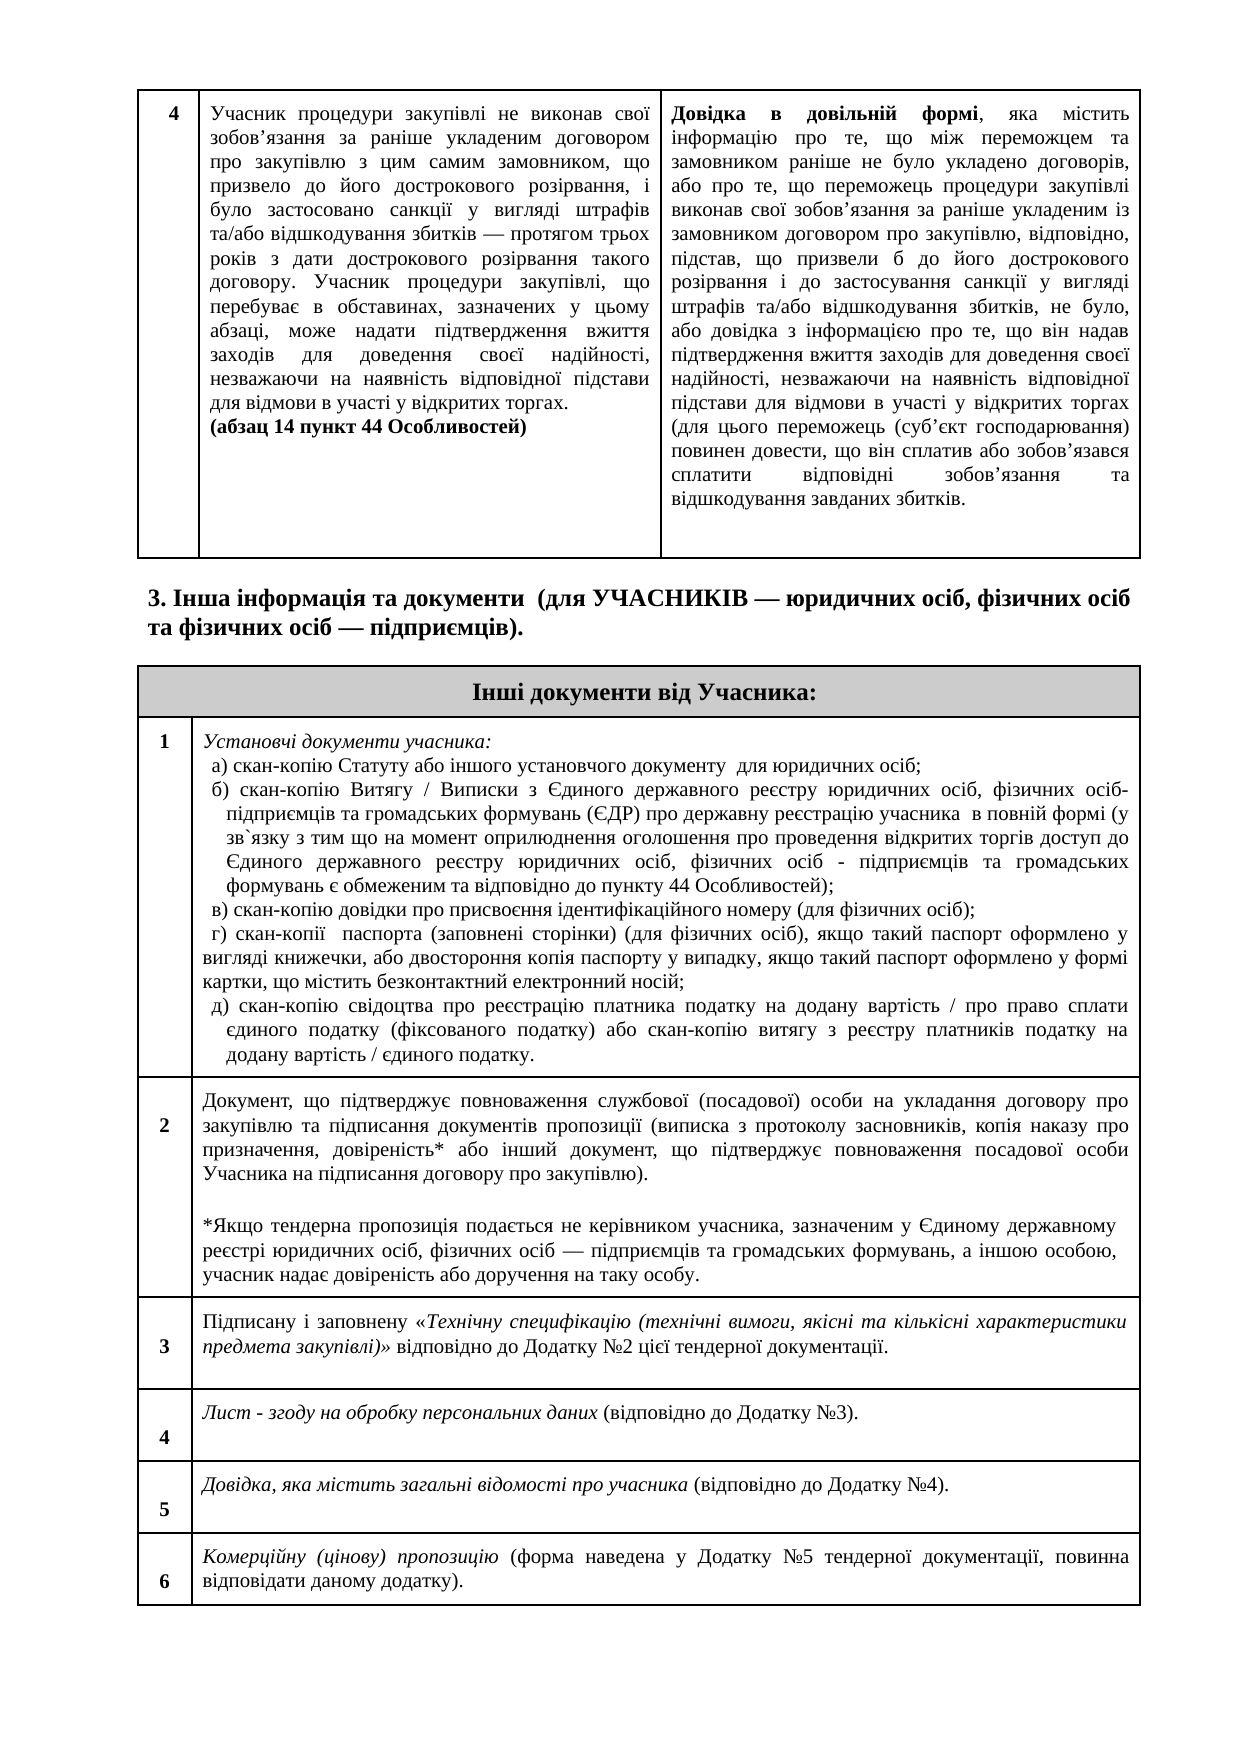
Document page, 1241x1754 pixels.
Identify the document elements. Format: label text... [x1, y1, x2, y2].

text 3. Інша інформація та документи (для УЧАСНИКІВ — юридичних осіб, фізичних осіб та фізичних осіб — підприємців). [148, 583, 1152, 640]
table_cell Довідка в довільній формі, яка містить інформацію про те, що між переможцем та замовником раніше не було укладено договорів, або про те, що переможець процедури закупівлі виконав свої зобов’язання за раніше укладеним із замовником договором про закупівлю, відповідно, підстав, що призвели б до його дострокового розірвання і до застосування санкції у вигляді штрафів та/або відшкодування збитків, не було, або довідка з інформацією про те, що він надав підтвердження вжиття заходів для доведення своєї надійності, незважаючи на наявність відповідної підстави для відмови в участі у відкритих торгах (для цього переможець (суб’єкт господарювання) повинен довести, що він сплатив або зобов’язався сплатити відповідні зобов’язання та відшкодування завданих збитків. [662, 91, 1139, 557]
table_cell Довідка, яка містить загальні відомості про учасника (відповідно до Додатку №4). [193, 1462, 1139, 1532]
table_cell 6 [139, 1534, 191, 1604]
table_cell 3 [139, 1298, 191, 1388]
table_cell 5 [139, 1462, 191, 1532]
table_cell 4 [139, 91, 198, 557]
table_header Інші документи від Учасника: [139, 667, 1139, 716]
table_cell 2 [139, 1078, 191, 1296]
table_cell Установчі документи учасника: а) скан-копію Статуту або іншого установчого документу для юридичних осіб; б) скан-копію Витягу / Виписки з Єдиного державного реєстру юридичних осіб, фізичних осіб-підприємців та громадських формувань (ЄДР) про державну реєстрацію учасника в повній формі (у зв`язку з тим що на момент оприлюднення оголошення про проведення відкритих торгів доступ до Єдиного державного реєстру юридичних осіб, фізичних осіб - підприємців та громадських формувань є обмеженим та відповідно до пункту 44 Особливостей); в) скан-копію довідки про присвоєння ідентифікаційного номеру (для фізичних осіб); г) скан-копії паспорта (заповнені сторінки) (для фізичних осіб), якщо такий паспорт оформлено у вигляді книжечки, або двостороння копія паспорту у випадку, якщо такий паспорт оформлено у формі картки, що містить безконтактний електронний носій; д) скан-копію свідоцтва про реєстрацію платника податку на додану вартість / про право сплати єдиного податку (фіксованого податку) або скан-копію витягу з реєстру платників податку на додану вартість / єдиного податку. [193, 718, 1139, 1076]
table_cell Підписану і заповнену «Технічну специфікацію (технічні вимоги, якісні та кількісні характеристики предмета закупівлі)» відповідно до Додатку №2 цієї тендерної документації. [193, 1298, 1139, 1388]
table_cell Лист - згоду на обробку персональних даних (відповідно до Додатку №3). [193, 1390, 1139, 1460]
table_cell Учасник процедури закупівлі не виконав свої зобов’язання за раніше укладеним договором про закупівлю з цим самим замовником, що призвело до його дострокового розірвання, і було застосовано санкції у вигляді штрафів та/або відшкодування збитків — протягом трьох років з дати дострокового розірвання такого договору. Учасник процедури закупівлі, що перебуває в обставинах, зазначених у цьому абзаці, може надати підтвердження вжиття заходів для доведення своєї надійності, незважаючи на наявність відповідної підстави для відмови в участі у відкритих торгах. (абзац 14 пункт 44 Особливостей) [200, 91, 660, 557]
table_cell 1 [139, 718, 191, 1076]
table_cell Комерційну (цінову) пропозицію (форма наведена у Додатку №5 тендерної документації, повинна відповідати даному додатку). [193, 1534, 1139, 1604]
table_cell Документ, що підтверджує повноваження службової (посадової) особи на укладання договору про закупівлю та підписання документів пропозиції (виписка з протоколу засновників, копія наказу про призначення, довіреність* або інший документ, що підтверджує повноваження посадової особи Учасника на підписання договору про закупівлю). *Якщо тендерна пропозиція подається не керівником учасника, зазначеним у Єдиному державному реєстрі юридичних осіб, фізичних осіб — підприємців та громадських формувань, а іншою особою, учасник надає довіреність або доручення на таку особу. [193, 1078, 1139, 1296]
table_cell 4 [139, 1390, 191, 1460]
